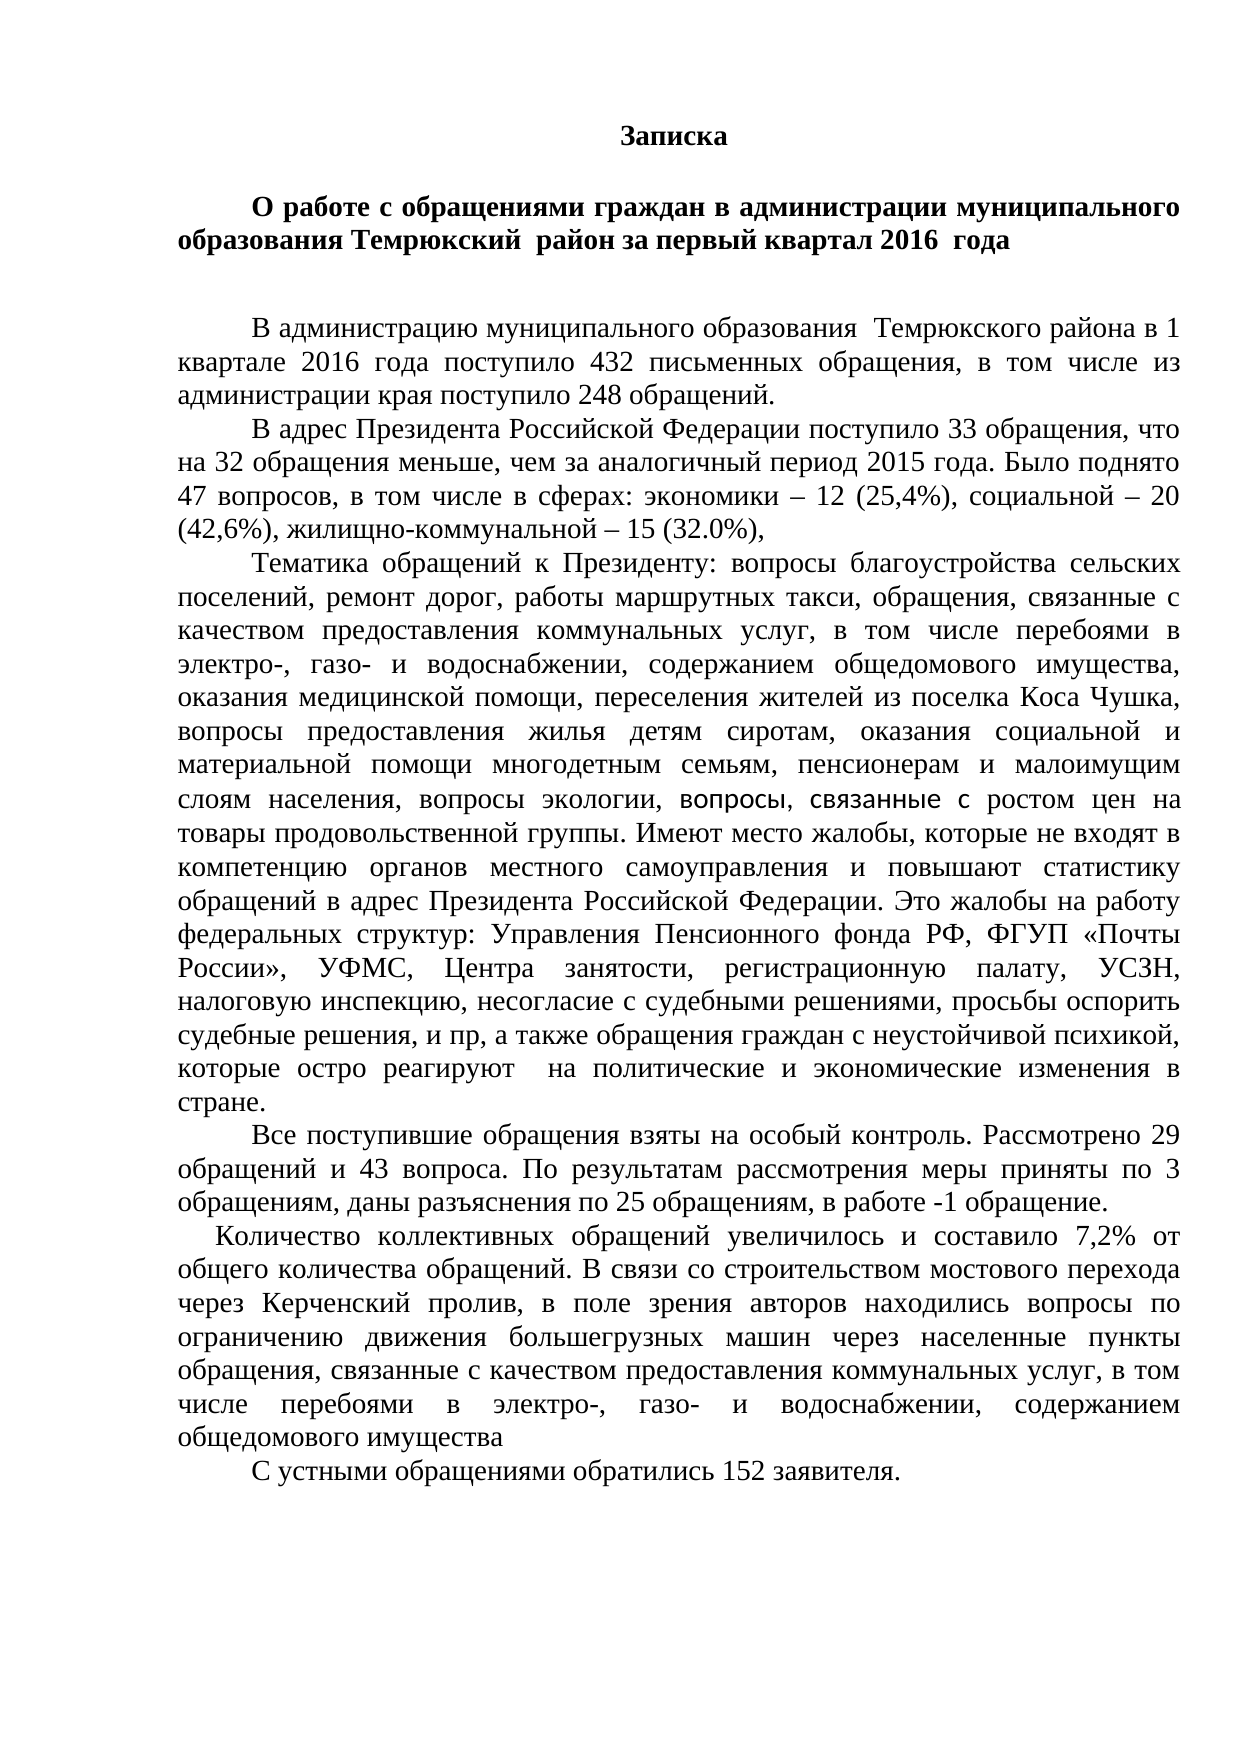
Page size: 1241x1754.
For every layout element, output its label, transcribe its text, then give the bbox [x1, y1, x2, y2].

text О работе с обращениями граждан в администрации муниципального образования Темрюкский район за первый квартал 2016 года [177, 189, 1181, 256]
text Количество коллективных обращений увеличилось и составило 7,2% от общего количества обращений. В связи со строительством мостового перехода через Керченский пролив, в поле зрения авторов находились вопросы по ограничению движения большегрузных машин через населенные пункты обращения, связанные с качеством предоставления коммунальных услуг, в том числе перебоями в электро-, газо- и водоснабжении, содержанием общедомового имущества [177, 1218, 1181, 1453]
text Тематика обращений к Президенту: вопросы благоустройства сельских поселений, ремонт дорог, работы маршрутных такси, обращения, связанные с качеством предоставления коммунальных услуг, в том числе перебоями в электро-, газо- и водоснабжении, содержанием общедомового имущества, оказания медицинской помощи, переселения жителей из поселка Коса Чушка, вопросы предоставления жилья детям сиротам, оказания социальной и материальной помощи многодетным семьям, пенсионерам и малоимущим слоям населения, вопросы экологии, вопросы, связанные с ростом цен на товары продовольственной группы. Имеют место жалобы, которые не входят в компетенцию органов местного самоуправления и повышают статистику обращений в адрес Президента Российской Федерации. Это жалобы на работу федеральных структур: Управления Пенсионного фонда РФ, ФГУП «Почты России», УФМС, Центра занятости, регистрационную палату, УСЗН, налоговую инспекцию, несогласие с судебными решениями, просьбы оспорить судебные решения, и пр, а также обращения граждан с неустойчивой психикой, которые остро реагируют на политические и экономические изменения в стране. [177, 545, 1181, 1117]
text Все поступившие обращения взяты на особый контроль. Рассмотрено 29 обращений и 43 вопроса. По результатам рассмотрения меры приняты по 3 обращениям, даны разъяснения по 25 обращениям, в работе -1 обращение. [177, 1117, 1181, 1218]
text В адрес Президента Российской Федерации поступило 33 обращения, что на 32 обращения меньше, чем за аналогичный период 2015 года. Было поднято 47 вопросов, в том числе в сферах: экономики – 12 (25,4%), социальной – 20 (42,6%), жилищно-коммунальной – 15 (32.0%), [177, 411, 1181, 545]
text С устными обращениями обратились 152 заявителя. [177, 1453, 1181, 1486]
text Записка [177, 118, 1181, 152]
text В администрацию муниципального образования Темрюкского района в 1 квартале 2016 года поступило 432 письменных обращения, в том числе из администрации края поступило 248 обращений. [177, 310, 1181, 411]
